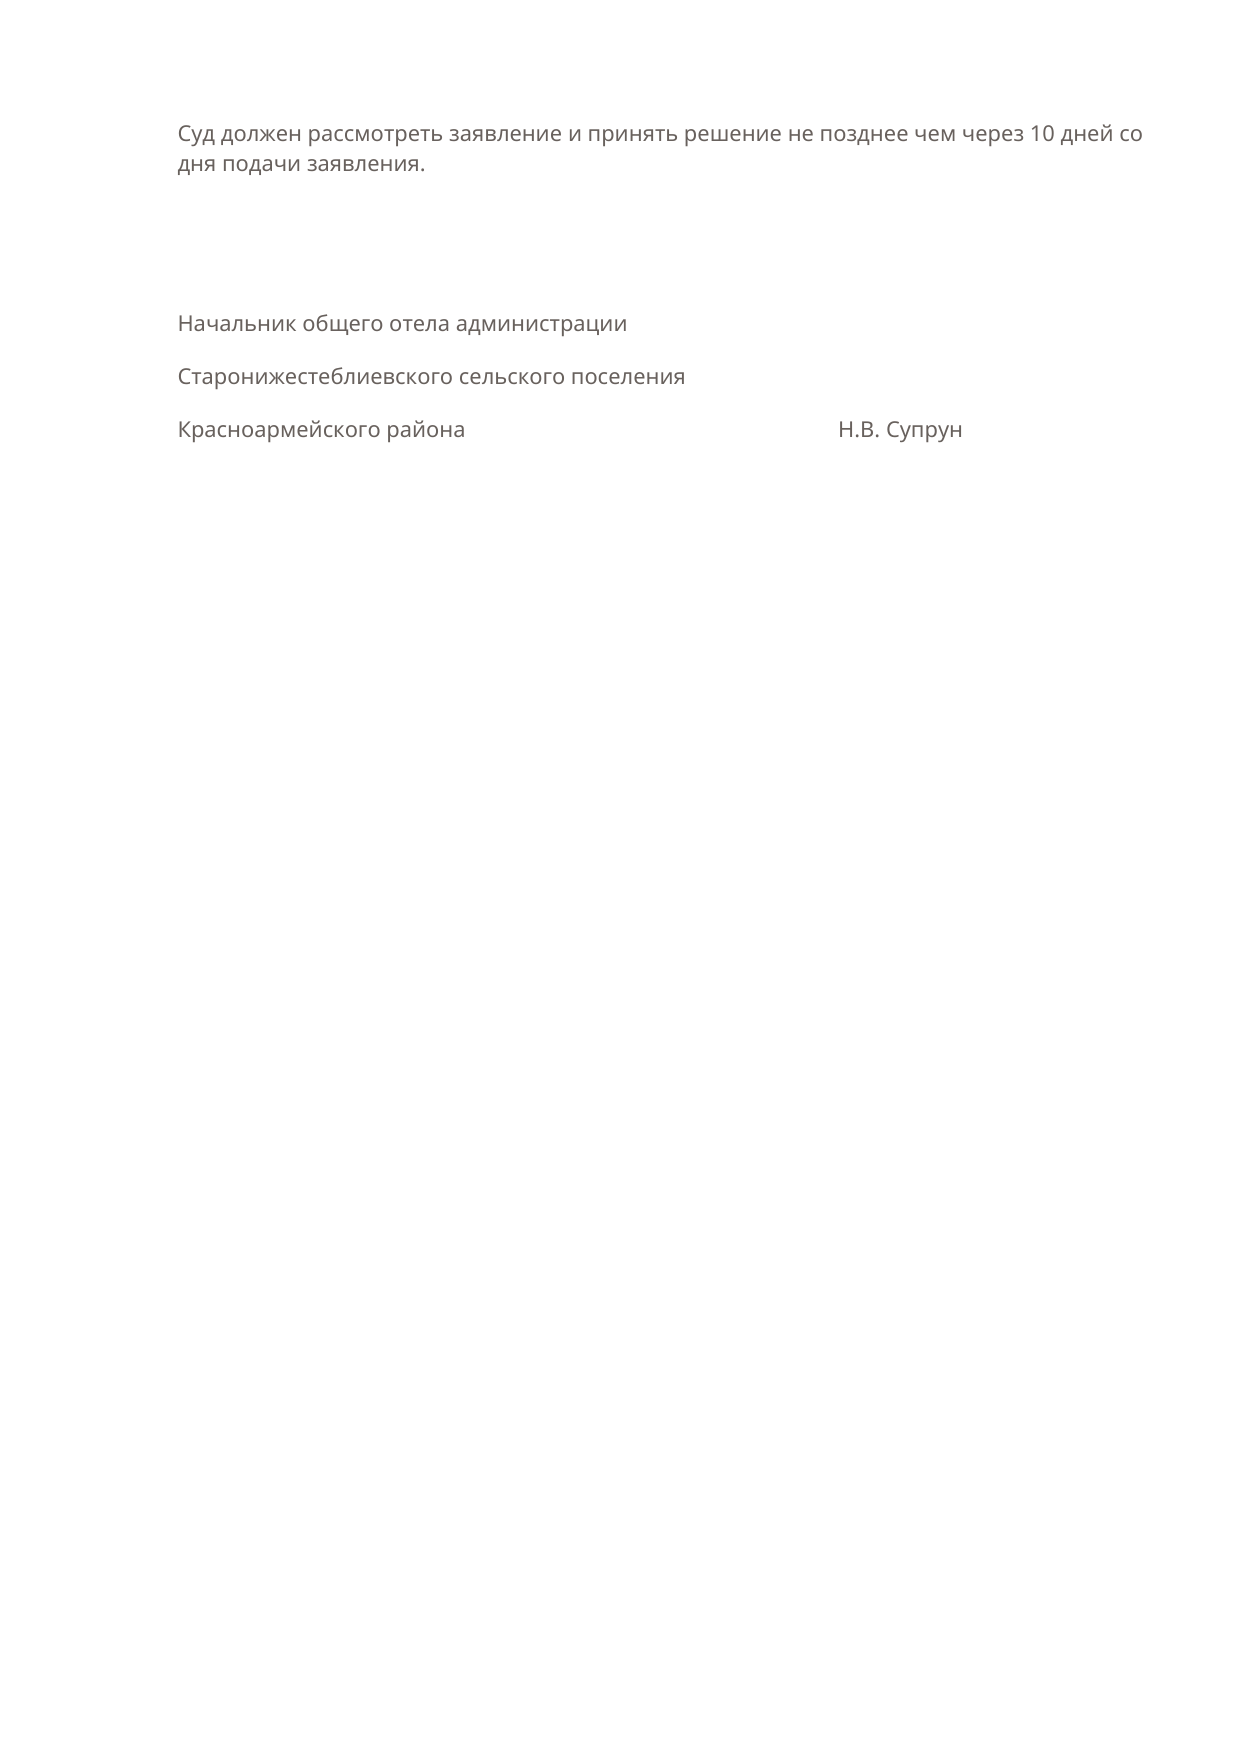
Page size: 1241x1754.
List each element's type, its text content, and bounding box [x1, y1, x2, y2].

text Начальник общего отела администрации [177, 308, 1152, 337]
text Суд должен рассмотреть заявление и принять решение не позднее чем через 10 дней со дня подачи заявления. [177, 118, 1152, 178]
text Красноармейского района Н.В. Супрун [177, 414, 1152, 444]
text Старонижестеблиевского сельского поселения [177, 361, 1152, 391]
